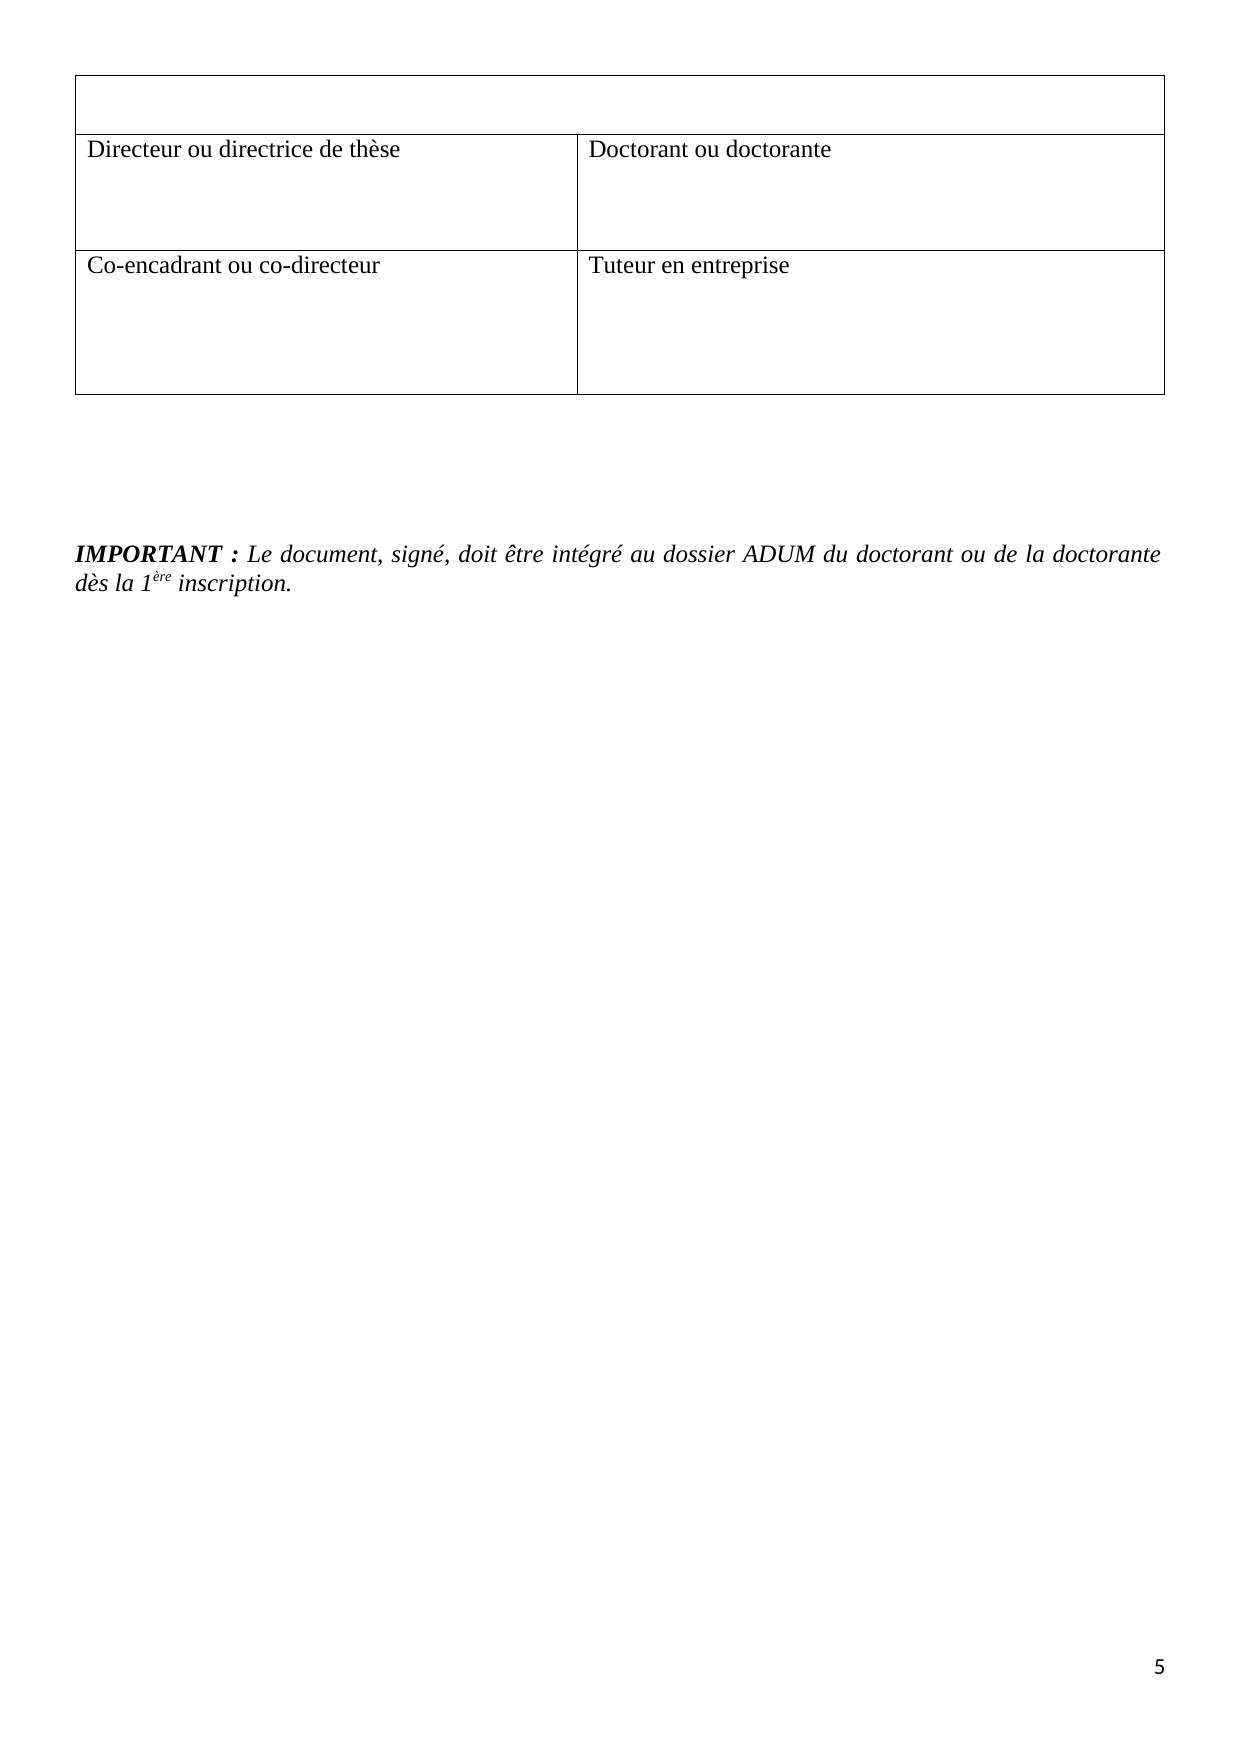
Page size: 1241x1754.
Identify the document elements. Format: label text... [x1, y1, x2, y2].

table_cell Directeur ou directrice de thèse [76, 135, 577, 249]
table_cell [76, 76, 1164, 133]
table_cell Tuteur en entreprise [578, 251, 1164, 394]
table_cell Co-encadrant ou co-directeur [76, 251, 577, 394]
table_cell Doctorant ou doctorante [578, 135, 1164, 249]
text IMPORTANT : Le document, signé, doit être intégré au dossier ADUM du doctorant ou de la doctorante dès la 1ère inscription. [75, 539, 1165, 597]
